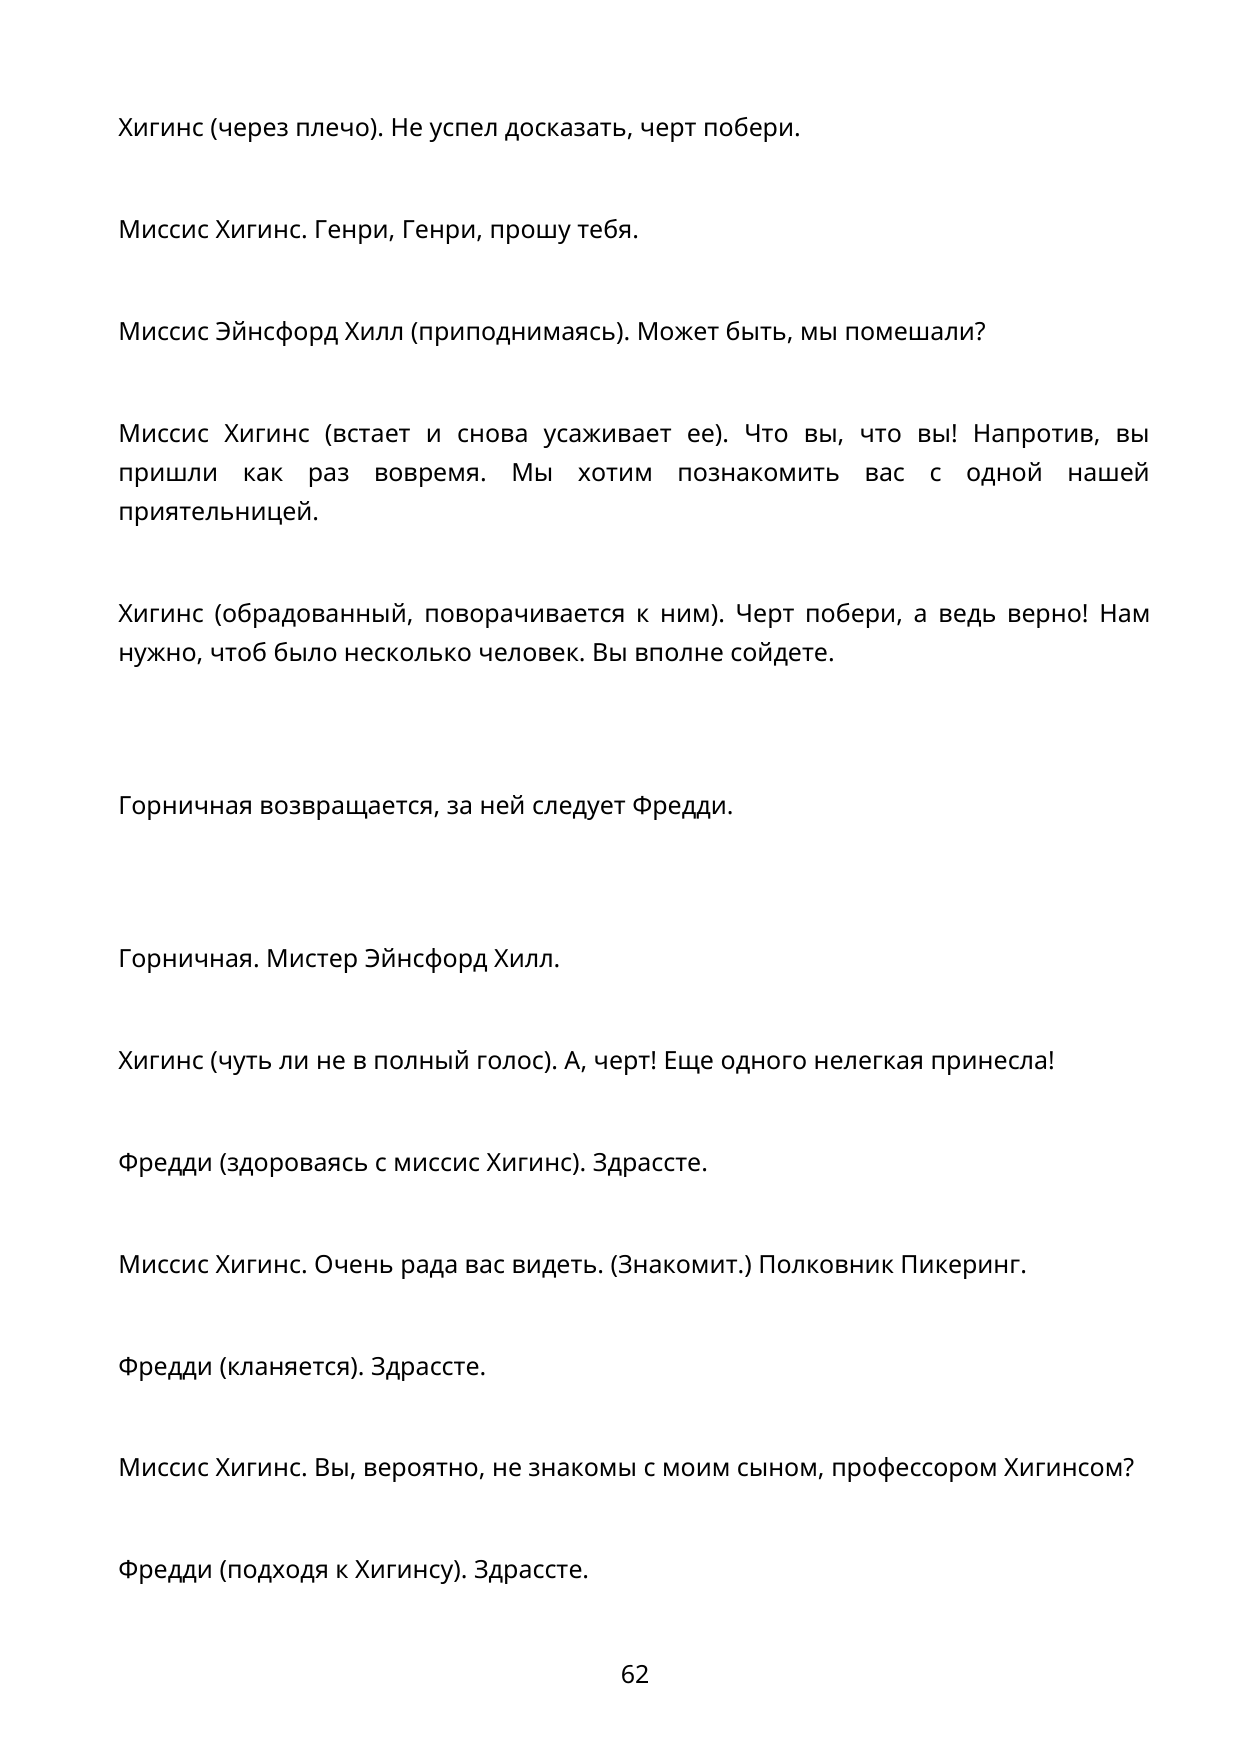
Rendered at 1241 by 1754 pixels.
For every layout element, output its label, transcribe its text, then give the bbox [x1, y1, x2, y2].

text Горничная. Мистер Эйнсфорд Хилл. [118, 941, 1152, 975]
text Фредди (здороваясь с миссис Хигинс). Здрассте. [118, 1144, 1152, 1178]
text Хигинс (через плечо). Не успел досказать, черт побери. [118, 110, 1152, 144]
text Горничная возвращается, за ней следует Фредди. [118, 788, 1152, 822]
text Миссис Хигинс. Генри, Генри, прошу тебя. [118, 212, 1152, 246]
text Фредди (кланяется). Здрассте. [118, 1348, 1152, 1382]
text Миссис Хигинс (встает и снова усаживает ее). Что вы, что вы! Напротив, вы пришли как раз вовремя. Мы хотим познакомить вас с одной нашей приятельницей. [118, 416, 1152, 528]
text Миссис Хигинс. Вы, вероятно, не знакомы с моим сыном, профессором Хигинсом? [118, 1450, 1152, 1484]
text Миссис Эйнсфорд Хилл (приподнимаясь). Может быть, мы помешали? [118, 314, 1152, 348]
text Хигинс (чуть ли не в полный голос). А, черт! Еще одного нелегкая принесла! [118, 1042, 1152, 1077]
text Миссис Хигинс. Очень рада вас видеть. (Знакомит.) Полковник Пикеринг. [118, 1246, 1152, 1280]
text Фредди (подходя к Хигинсу). Здрассте. [118, 1552, 1152, 1586]
text Хигинс (обрадованный, поворачивается к ним). Черт побери, а ведь верно! Нам нужно, чтоб было несколько человек. Вы вполне сойдете. [118, 596, 1152, 669]
